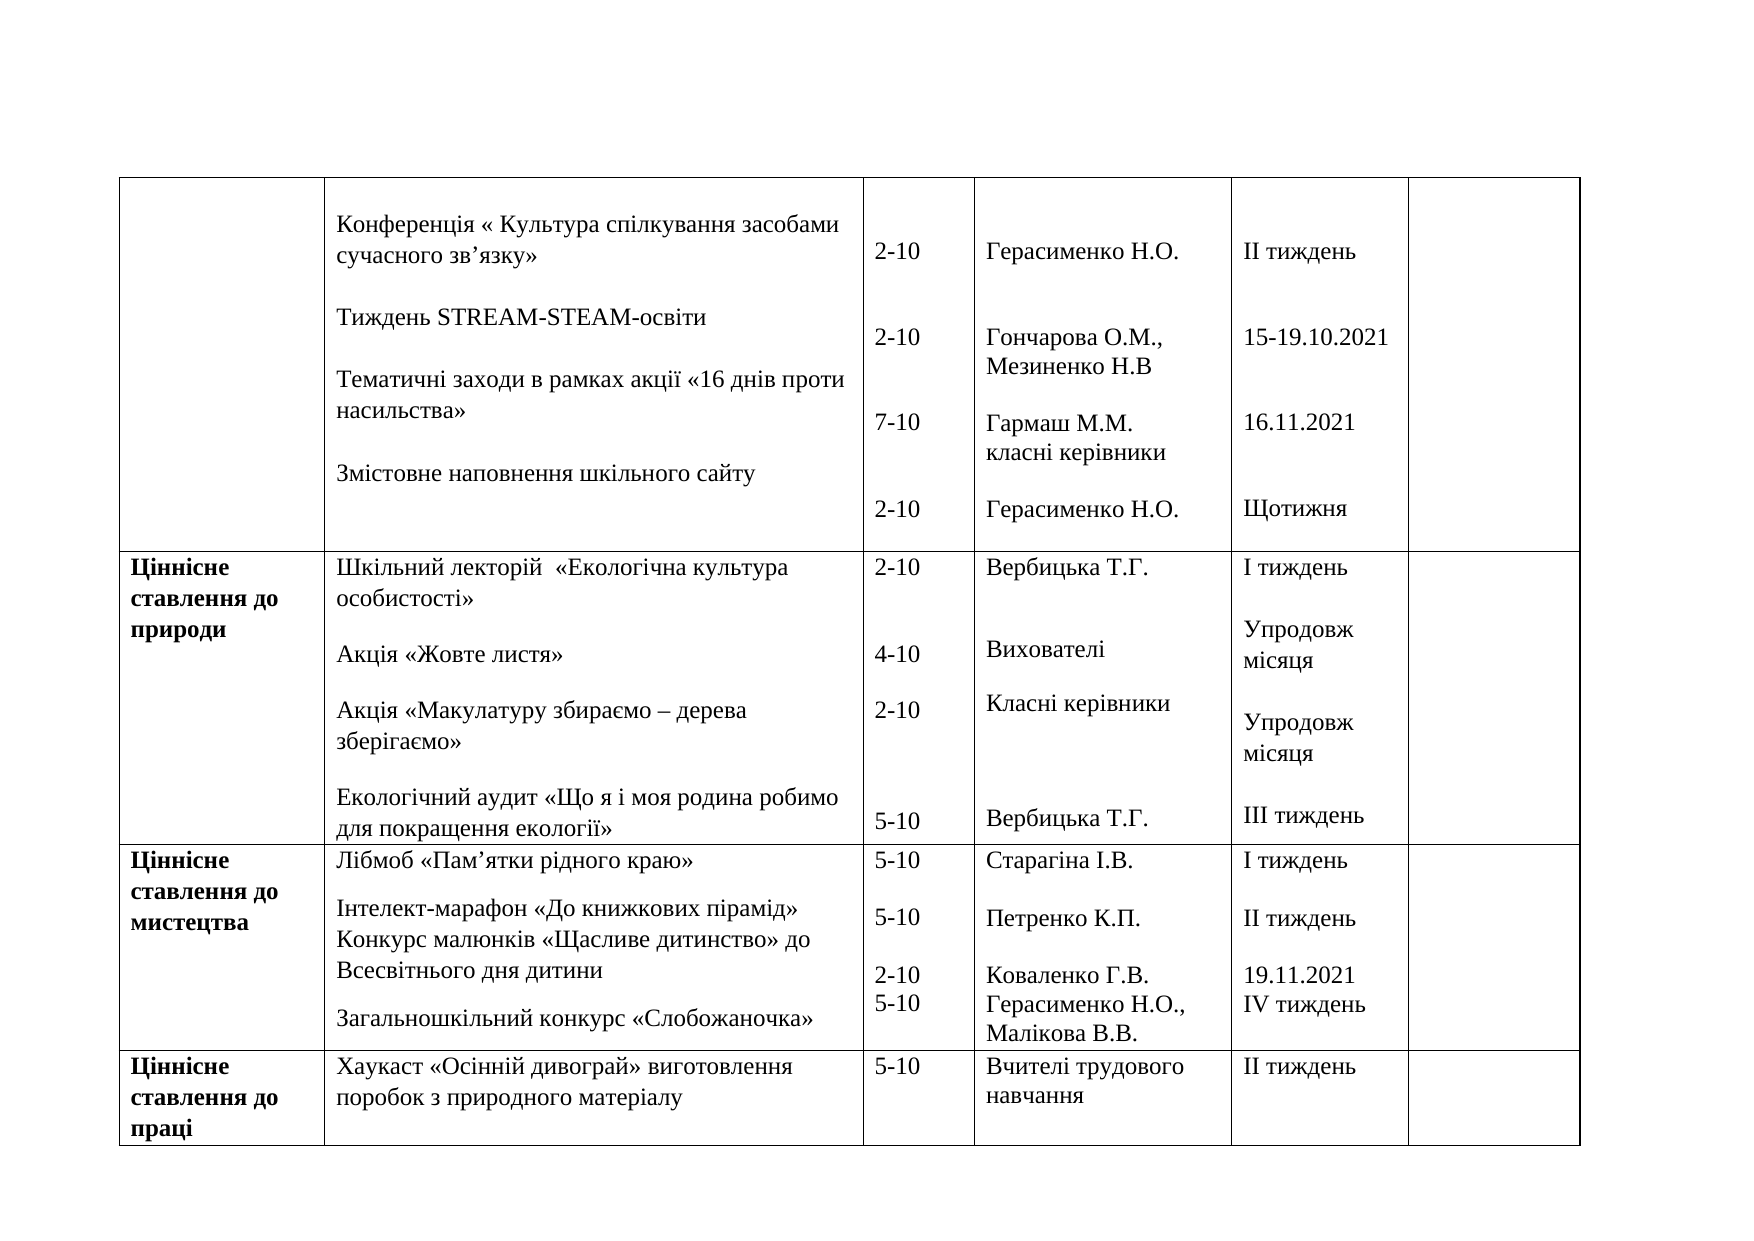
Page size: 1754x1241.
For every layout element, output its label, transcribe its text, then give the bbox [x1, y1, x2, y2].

table_cell І тиждень ІІ тиждень 19.11.2021 ІV тиждень [1232, 845, 1408, 1050]
table_cell 2-10 4-10 2-10 5-10 [864, 552, 974, 844]
table_cell Лібмоб «Пам’ятки рідного краю» Інтелект-марафон «До книжкових пірамід» Конкурс малюнків «Щасливе дитинство» до Всесвітнього дня дитини Загальношкільний конкурс «Слобожаночка» [325, 845, 863, 1050]
table_cell [1409, 552, 1579, 844]
table_cell Старагіна І.В. Петренко К.П. Коваленко Г.В. Герасименко Н.О., Малікова В.В. [975, 845, 1231, 1050]
table_cell 5-10 5-10 2-10 5-10 [864, 845, 974, 1050]
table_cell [1232, 178, 1408, 551]
table_cell Шкільний лекторій «Екологічна культура особистості» Акція «Жовте листя» Акція «Макулатуру збираємо – дерева зберігаємо» Екологічний аудит «Що я і моя родина робимо для покращення екології» [325, 552, 863, 844]
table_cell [975, 178, 1231, 551]
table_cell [1232, 1051, 1408, 1144]
table_cell Вербицька Т.Г. Вихователі Класні керівники Вербицька Т.Г. [975, 552, 1231, 844]
table_cell Ціннісне ставлення до природи [120, 552, 324, 844]
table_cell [325, 1051, 863, 1144]
table_cell І тиждень Упродовж місяця Упродовж місяця ІІІ тиждень [1232, 552, 1408, 844]
table_cell Ціннісне ставлення до мистецтва [120, 845, 324, 1050]
table_cell 5-10 2-10 7-10 [864, 1051, 974, 1144]
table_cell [325, 178, 863, 551]
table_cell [975, 1051, 1231, 1144]
table_cell [1409, 845, 1579, 1050]
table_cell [864, 178, 974, 551]
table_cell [120, 178, 324, 551]
table_cell [1409, 178, 1579, 551]
table_cell [1409, 1051, 1579, 1144]
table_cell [120, 1051, 324, 1144]
